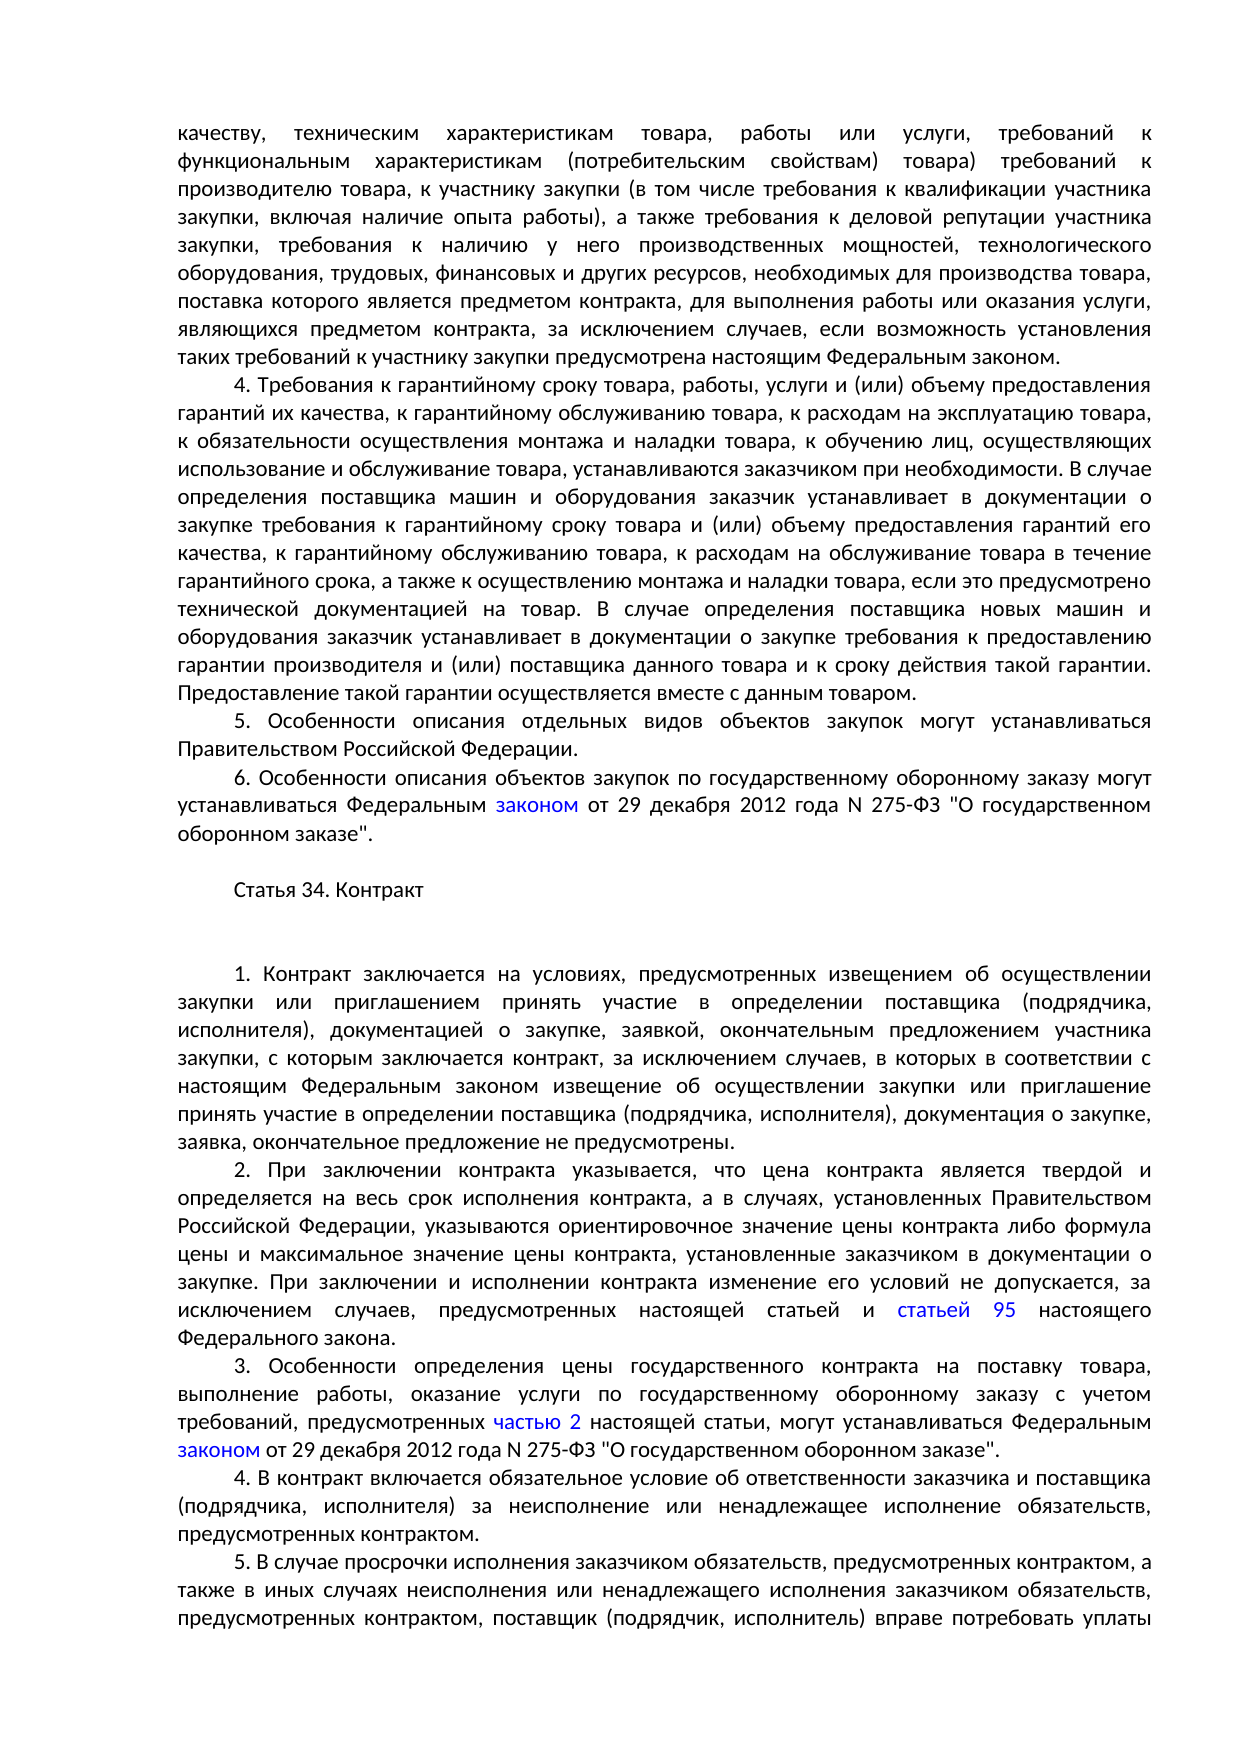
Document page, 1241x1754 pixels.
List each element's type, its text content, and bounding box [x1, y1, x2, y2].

text 5. Особенности описания отдельных видов объектов закупок могут устанавливаться Правительством Российской Федерации. [177, 707, 1152, 763]
text 4. Требования к гарантийному сроку товара, работы, услуги и (или) объему предоставления гарантий их качества, к гарантийному обслуживанию товара, к расходам на эксплуатацию товара, к обязательности осуществления монтажа и наладки товара, к обучению лиц, осуществляющих использование и обслуживание товара, устанавливаются заказчиком при необходимости. В случае определения поставщика машин и оборудования заказчик устанавливает в документации о закупке требования к гарантийному сроку товара и (или) объему предоставления гарантий его качества, к гарантийному обслуживанию товара, к расходам на обслуживание товара в течение гарантийного срока, а также к осуществлению монтажа и наладки товара, если это предусмотрено технической документацией на товар. В случае определения поставщика новых машин и оборудования заказчик устанавливает в документации о закупке требования к предоставлению гарантии производителя и (или) поставщика данного товара и к сроку действия такой гарантии. Предоставление такой гарантии осуществляется вместе с данным товаром. [177, 370, 1152, 707]
text Статья 34. Контракт [177, 875, 1152, 903]
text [177, 1547, 1152, 1631]
text 3. Особенности определения цены государственного контракта на поставку товара, выполнение работы, оказание услуги по государственному оборонному заказу с учетом требований, предусмотренных частью 2 настоящей статьи, могут устанавливаться Федеральным законом от 29 декабря 2012 года N 275-ФЗ "О государственном оборонном заказе". [177, 1351, 1152, 1463]
text 4. В контракт включается обязательное условие об ответственности заказчика и поставщика (подрядчика, исполнителя) за неисполнение или ненадлежащее исполнение обязательств, предусмотренных контрактом. [177, 1463, 1152, 1547]
text 6. Особенности описания объектов закупок по государственному оборонному заказу могут устанавливаться Федеральным законом от 29 декабря 2012 года N 275-ФЗ "О государственном оборонном заказе". [177, 763, 1152, 847]
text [177, 118, 1152, 370]
text 2. При заключении контракта указывается, что цена контракта является твердой и определяется на весь срок исполнения контракта, а в случаях, установленных Правительством Российской Федерации, указываются ориентировочное значение цены контракта либо формула цены и максимальное значение цены контракта, установленные заказчиком в документации о закупке. При заключении и исполнении контракта изменение его условий не допускается, за исключением случаев, предусмотренных настоящей статьей и статьей 95 настоящего Федерального закона. [177, 1155, 1152, 1351]
text 1. Контракт заключается на условиях, предусмотренных извещением об осуществлении закупки или приглашением принять участие в определении поставщика (подрядчика, исполнителя), документацией о закупке, заявкой, окончательным предложением участника закупки, с которым заключается контракт, за исключением случаев, в которых в соответствии с настоящим Федеральным законом извещение об осуществлении закупки или приглашение принять участие в определении поставщика (подрядчика, исполнителя), документация о закупке, заявка, окончательное предложение не предусмотрены. [177, 959, 1152, 1155]
